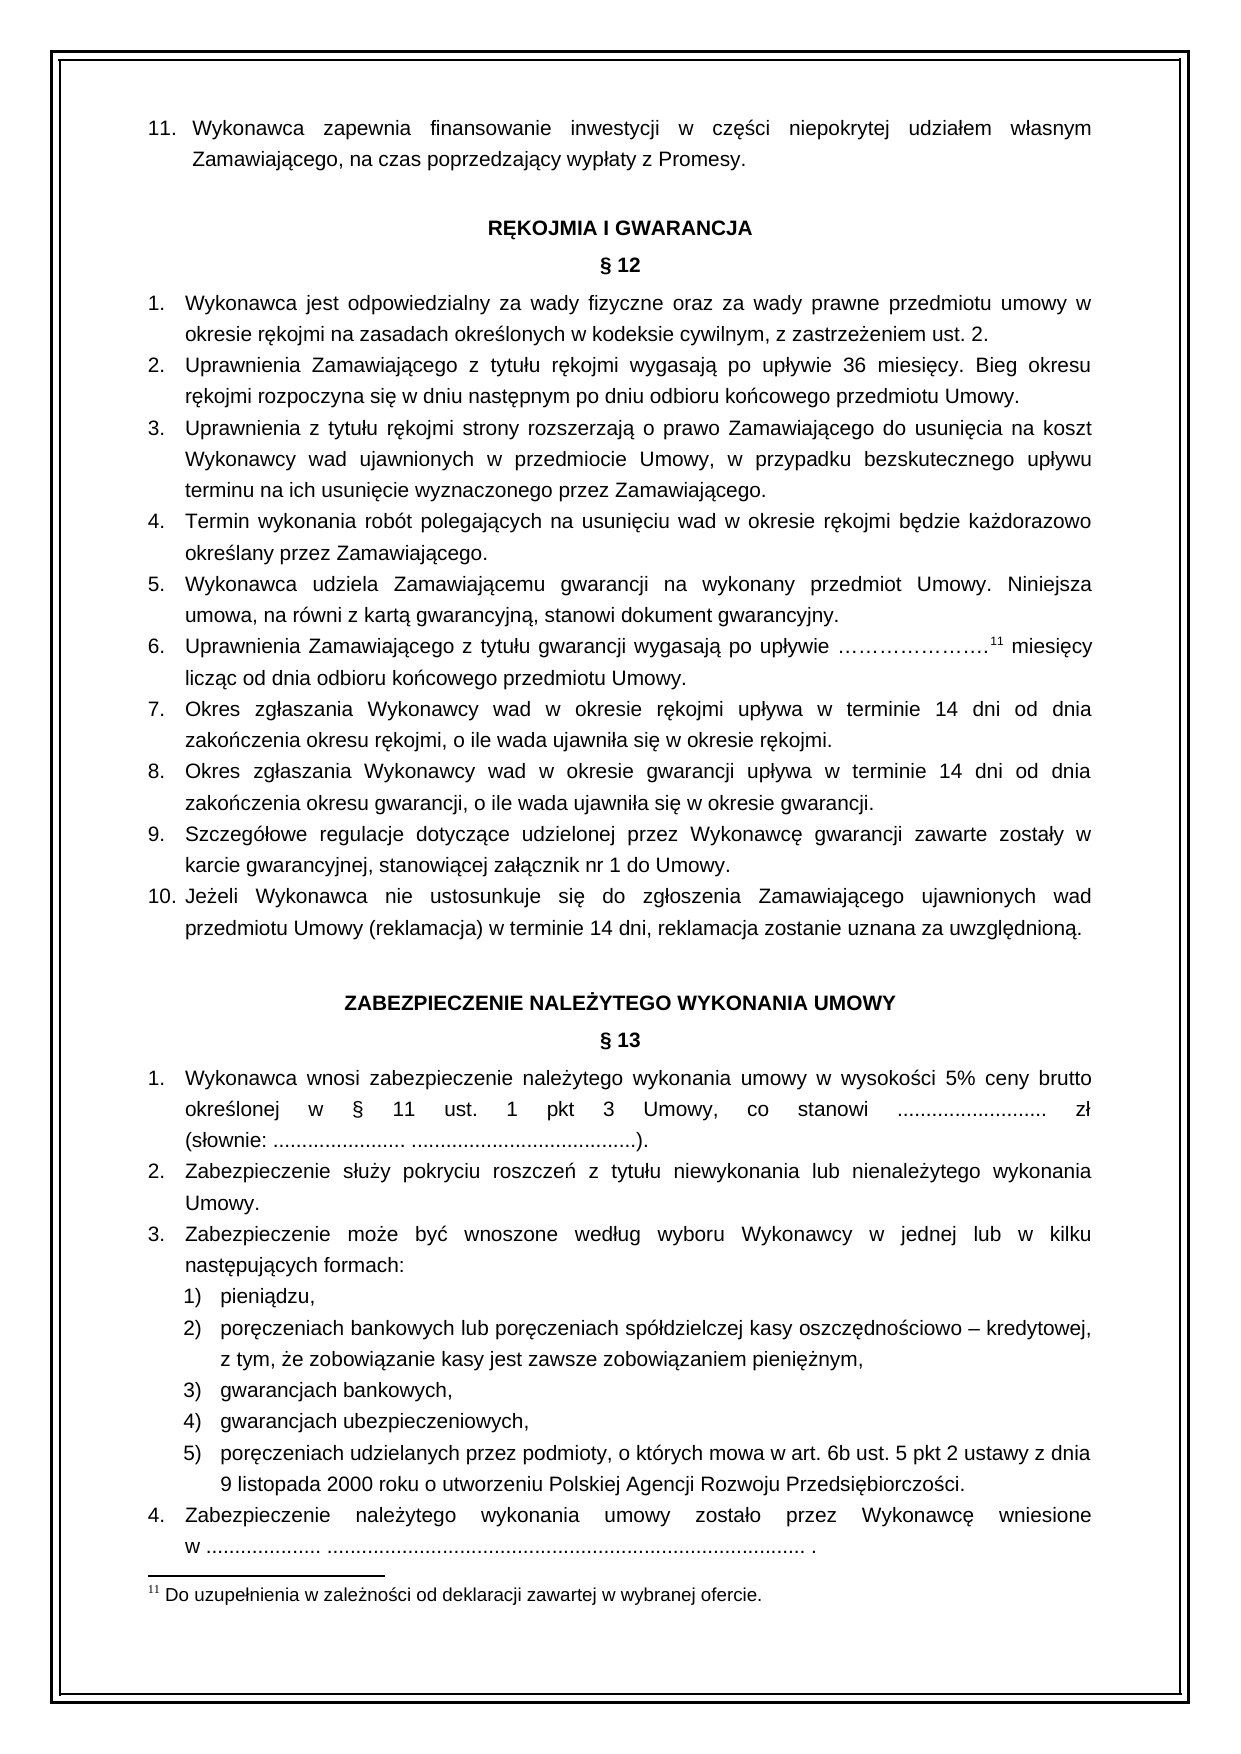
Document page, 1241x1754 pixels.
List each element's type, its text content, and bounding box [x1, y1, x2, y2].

list Zabezpieczenie służy pokryciu roszczeń z tytułu niewykonania lub nienależytego wykonania Umowy. [148, 1154, 1093, 1216]
list poręczeniach udzielanych przez podmioty, o których mowa w art. 6b ust. 5 pkt 2 ustawy z dnia 9 listopada 2000 roku o utworzeniu Polskiej Agencji Rozwoju Przedsiębiorczości. [183, 1435, 1093, 1498]
list Jeżeli Wykonawca nie ustosunkuje się do zgłoszenia Zamawiającego ujawnionych wad przedmiotu Umowy (reklamacja) w terminie 14 dni, reklamacja zostanie uznana za uwzględnioną. [148, 879, 1093, 941]
list Zabezpieczenie może być wnoszone według wyboru Wykonawcy w jednej lub w kilku następujących formach: [148, 1216, 1093, 1279]
list Wykonawca jest odpowiedzialny za wady fizyczne oraz za wady prawne przedmiotu umowy w okresie rękojmi na zasadach określonych w kodeksie cywilnym, z zastrzeżeniem ust. 2. [148, 285, 1093, 348]
list poręczeniach bankowych lub poręczeniach spółdzielczej kasy oszczędnościowo – kredytowej, z tym, że zobowiązanie kasy jest zawsze zobowiązaniem pieniężnym, [183, 1310, 1093, 1373]
text RĘKOJMIA I GWARANCJA [148, 210, 1093, 241]
list gwarancjach ubezpieczeniowych, [183, 1404, 1093, 1435]
text § 12 [148, 248, 1093, 279]
text ZABEZPIECZENIE NALEŻYTEGO WYKONANIA UMOWY [148, 985, 1093, 1016]
list pieniądzu, [183, 1279, 1093, 1310]
list Uprawnienia z tytułu rękojmi strony rozszerzają o prawo Zamawiającego do usunięcia na koszt Wykonawcy wad ujawnionych w przedmiocie Umowy, w przypadku bezskutecznego upływu terminu na ich usunięcie wyznaczonego przez Zamawiającego. [148, 410, 1093, 504]
list Okres zgłaszania Wykonawcy wad w okresie gwarancji upływa w terminie 14 dni od dnia zakończenia okresu gwarancji, o ile wada ujawniła się w okresie gwarancji. [148, 754, 1093, 816]
list Szczegółowe regulacje dotyczące udzielonej przez Wykonawcę gwarancji zawarte zostały w karcie gwarancyjnej, stanowiącej załącznik nr 1 do Umowy. [148, 816, 1093, 879]
list Uprawnienia Zamawiającego z tytułu gwarancji wygasają po upływie …………………. miesięcy licząc od dnia odbioru końcowego przedmiotu Umowy. [148, 629, 1093, 691]
list Zabezpieczenie należytego wykonania umowy zostało przez Wykonawcę wniesione w .................... ................................................................................... . [148, 1498, 1093, 1560]
text § 13 [148, 1023, 1093, 1054]
list Wykonawca wnosi zabezpieczenie należytego wykonania umowy w wysokości 5% ceny brutto określonej w § 11 ust. 1 pkt 3 Umowy, co stanowi .......................... zł (słownie: ....................... .......................................). [148, 1060, 1093, 1154]
list Termin wykonania robót polegających na usunięciu wad w okresie rękojmi będzie każdorazowo określany przez Zamawiającego. [148, 504, 1093, 566]
list Wykonawca zapewnia finansowanie inwestycji w części niepokrytej udziałem własnym Zamawiającego, na czas poprzedzający wypłaty z Promesy. [148, 110, 1093, 173]
list gwarancjach bankowych, [183, 1373, 1093, 1404]
list Okres zgłaszania Wykonawcy wad w okresie rękojmi upływa w terminie 14 dni od dnia zakończenia okresu rękojmi, o ile wada ujawniła się w okresie rękojmi. [148, 691, 1093, 754]
list Uprawnienia Zamawiającego z tytułu rękojmi wygasają po upływie 36 miesięcy. Bieg okresu rękojmi rozpoczyna się w dniu następnym po dniu odbioru końcowego przedmiotu Umowy. [148, 348, 1093, 410]
list Wykonawca udziela Zamawiającemu gwarancji na wykonany przedmiot Umowy. Niniejsza umowa, na równi z kartą gwarancyjną, stanowi dokument gwarancyjny. [148, 566, 1093, 629]
